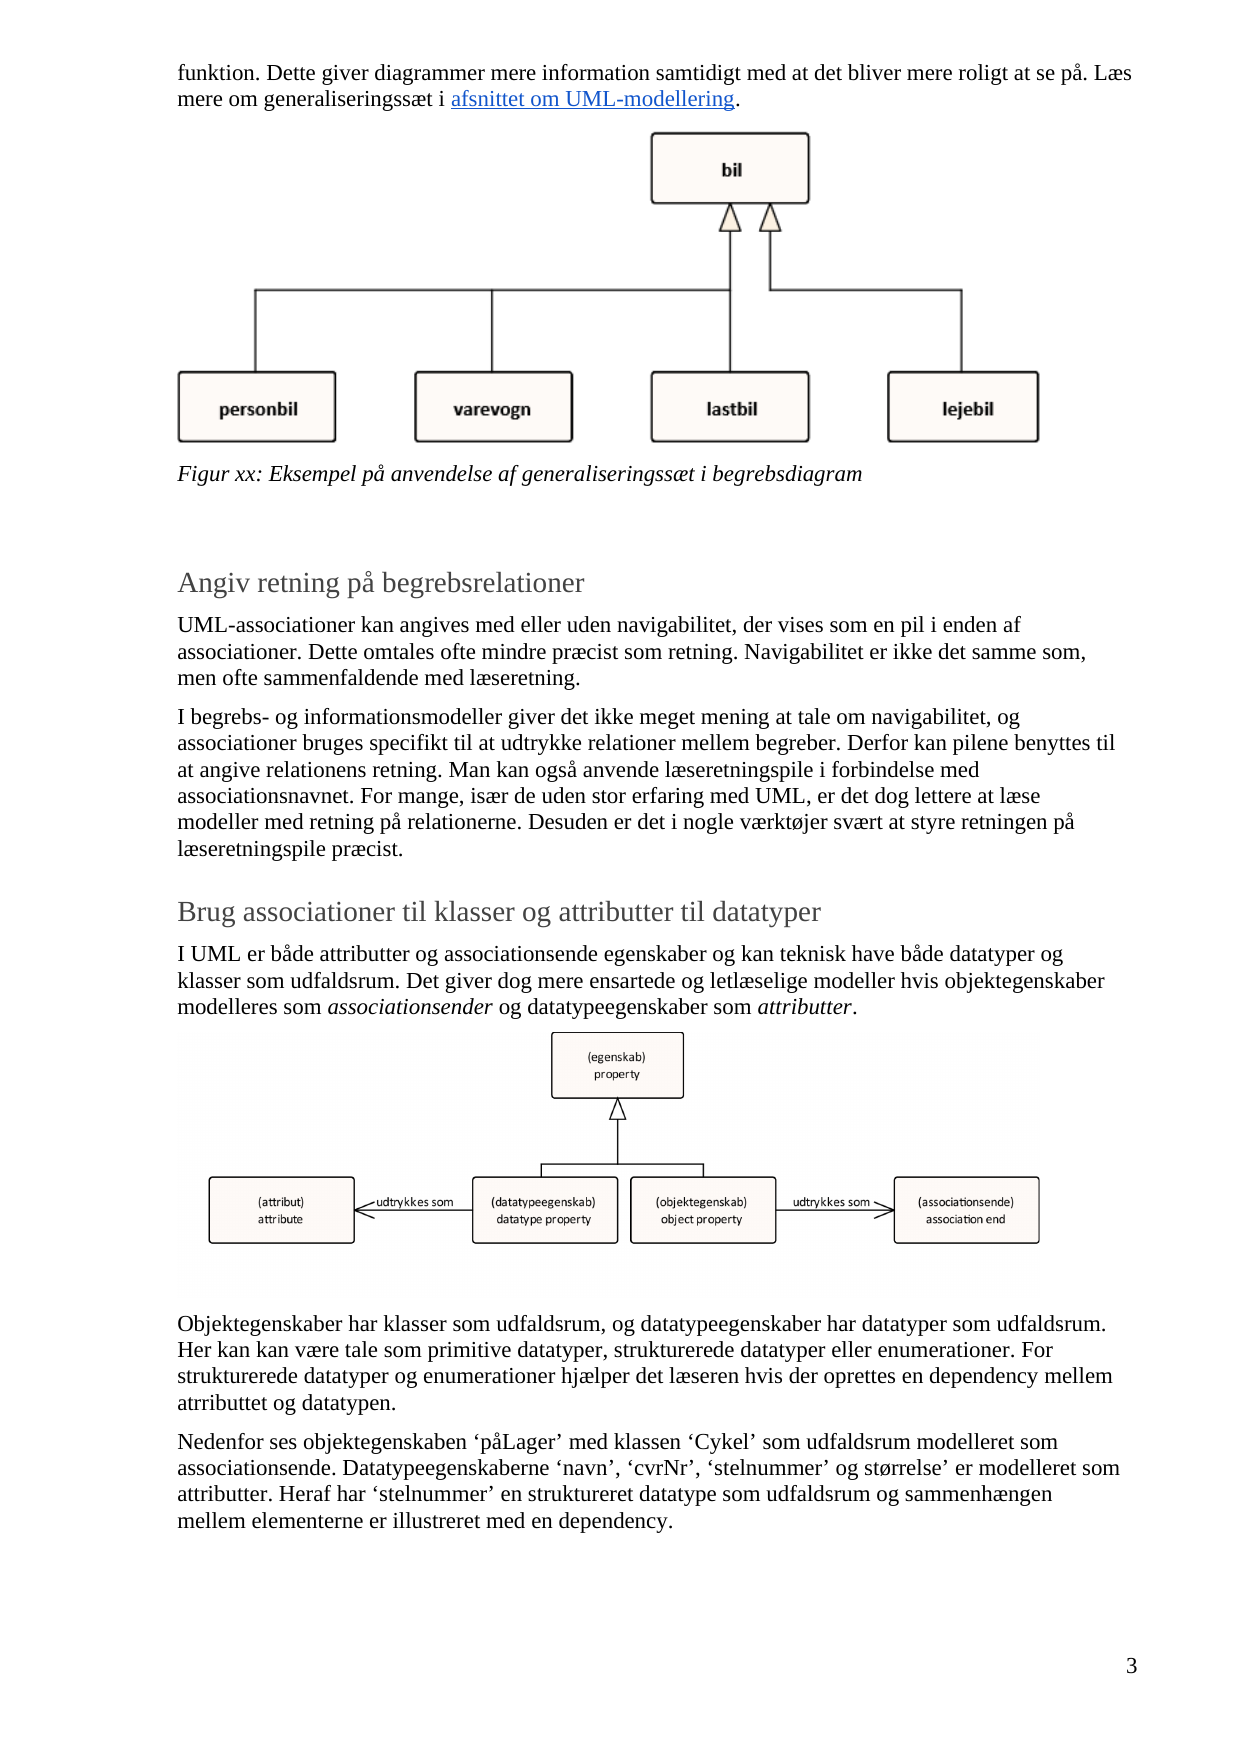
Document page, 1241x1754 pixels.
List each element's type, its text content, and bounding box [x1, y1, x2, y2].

text I UML er både attributter og associationsende egenskaber og kan teknisk have både datatyper og klasser som udfaldsrum. Det giver dog mere ensartede og letlæselige modeller hvis objektegenskaber modelleres som associationsender og datatypeegenskaber som attributter. [177, 941, 1122, 1019]
subtitle Brug associationer til klasser og attributter til datatyper [177, 894, 1122, 928]
text UML-associationer kan angives med eller uden navigabilitet, der vises som en pil i enden af associationer. Dette omtales ofte mindre præcist som retning. Navigabilitet er ikke det samme som, men ofte sammenfaldende med læseretning. [177, 611, 1122, 691]
text Objektegenskaber har klasser som udfaldsrum, og datatypeegenskaber har datatyper som udfaldsrum. Her kan kan være tale som primitive datatyper, strukturerede datatyper eller enumerationer. For strukturerede datatyper og enumerationer hjælper det læseren hvis der oprettes en dependency mellem atrributtet og datatypen. [177, 1310, 1122, 1415]
subtitle Angiv retning på begrebsrelationer [177, 565, 1122, 599]
picture [177, 1032, 1040, 1298]
text Figur xx: Eksempel på anvendelse af generaliseringssæt i begrebsdiagram [177, 460, 1137, 486]
text Nedenfor ses objektegenskaben ‘påLager’ med klassen ‘Cykel’ som udfaldsrum modelleret som associationsende. Datatypeegenskaberne ‘navn’, ‘cvrNr’, ‘stelnummer’ og størrelse’ er modelleret som attributter. Heraf har ‘stelnummer’ en struktureret datatype som udfaldsrum og sammenhængen mellem elementerne er illustreret med en dependency. [177, 1428, 1122, 1533]
text I begrebs- og informationsmodeller giver det ikke meget mening at tale om navigabilitet, og associationer bruges specifikt til at udtrykke relationer mellem begreber. Derfor kan pilene benyttes til at angive relationens retning. Man kan også anvende læseretningspile i forbindelse med associationsnavnet. For mange, især de uden stor erfaring med UML, er det dog lettere at læse modeller med retning på relationerne. Desuden er det i nogle værktøjer svært at styre retningen på læseretningspile præcist. [177, 703, 1122, 861]
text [177, 59, 1137, 112]
picture [177, 124, 1049, 448]
